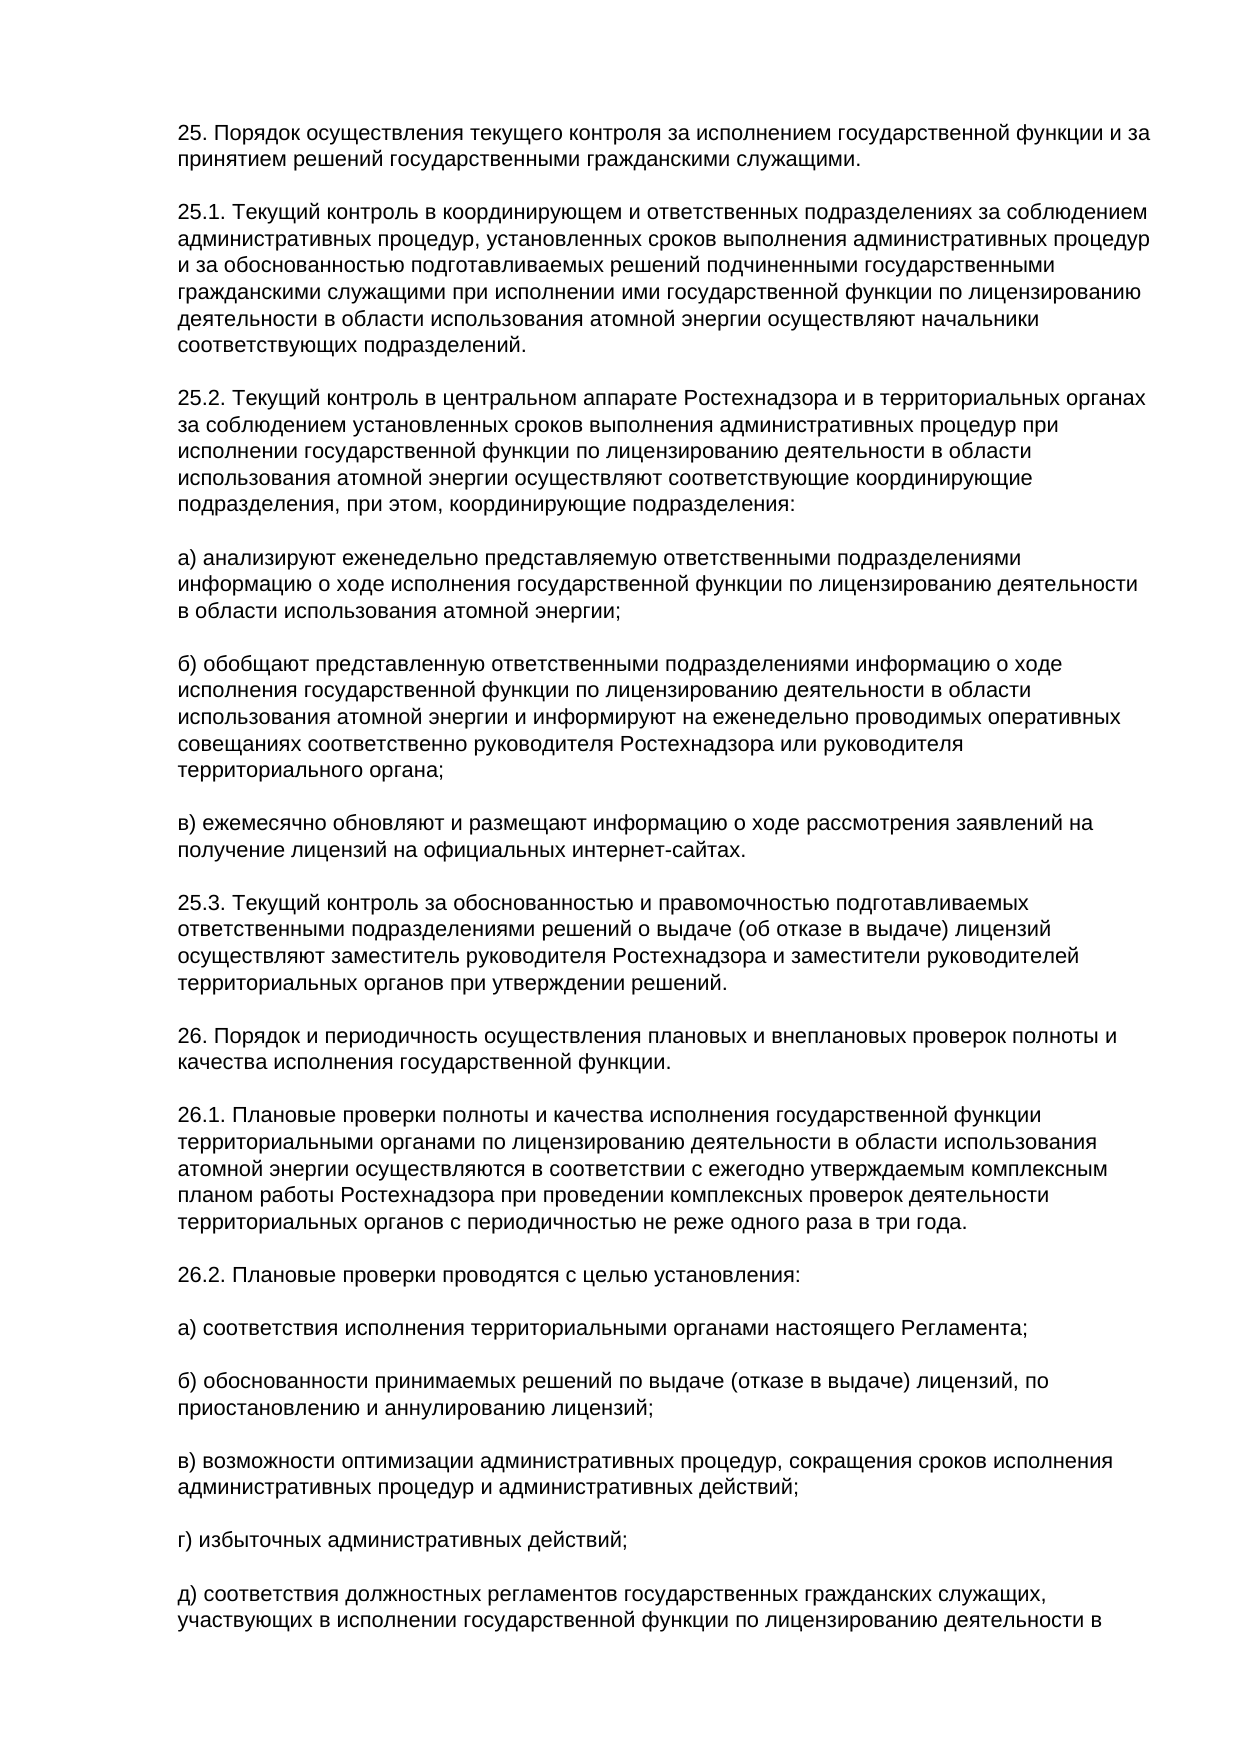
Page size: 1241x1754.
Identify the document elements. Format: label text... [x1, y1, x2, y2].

text б) обобщают представленную ответственными подразделениями информацию о ходе исполнения государственной функции по лицензированию деятельности в области использования атомной энергии и информируют на еженедельно проводимых оперативных совещаниях соответственно руководителя Ростехнадзора или руководителя территориального органа; [177, 649, 1152, 782]
text 26. Порядок и периодичность осуществления плановых и внеплановых проверок полноты и качества исполнения государственной функции. [177, 1021, 1152, 1074]
text 25.1. Текущий контроль в координирующем и ответственных подразделениях за соблюдением административных процедур, установленных сроков выполнения административных процедур и за обоснованностью подготавливаемых решений подчиненными государственными гражданскими служащими при исполнении ими государственной функции по лицензированию деятельности в области использования атомной энергии осуществляют начальники соответствующих подразделений. [177, 198, 1152, 357]
text 26.1. Плановые проверки полноты и качества исполнения государственной функции территориальными органами по лицензированию деятельности в области использования атомной энергии осуществляются в соответствии с ежегодно утверждаемым комплексным планом работы Ростехнадзора при проведении комплексных проверок деятельности территориальных органов с периодичностью не реже одного раза в три года. [177, 1101, 1152, 1234]
text 25. Порядок осуществления текущего контроля за исполнением государственной функции и за принятием решений государственными гражданскими служащими. [177, 118, 1152, 171]
text а) анализируют еженедельно представляемую ответственными подразделениями информацию о ходе исполнения государственной функции по лицензированию деятельности в области использования атомной энергии; [177, 543, 1152, 623]
text а) соответствия исполнения территориальными органами настоящего Регламента; [177, 1313, 1152, 1340]
text 26.2. Плановые проверки проводятся с целью установления: [177, 1260, 1152, 1287]
text г) избыточных административных действий; [177, 1526, 1152, 1552]
text 25.2. Текущий контроль в центральном аппарате Ростехнадзора и в территориальных органах за соблюдением установленных сроков выполнения административных процедур при исполнении государственной функции по лицензированию деятельности в области использования атомной энергии осуществляют соответствующие координирующие подразделения, при этом, координирующие подразделения: [177, 384, 1152, 517]
text в) возможности оптимизации административных процедур, сокращения сроков исполнения административных процедур и административных действий; [177, 1446, 1152, 1499]
text б) обоснованности принимаемых решений по выдаче (отказе в выдаче) лицензий, по приостановлению и аннулированию лицензий; [177, 1367, 1152, 1420]
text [177, 1579, 1152, 1632]
text 25.3. Текущий контроль за обоснованностью и правомочностью подготавливаемых ответственными подразделениями решений о выдаче (об отказе в выдаче) лицензий осуществляют заместитель руководителя Ростехнадзора и заместители руководителей территориальных органов при утверждении решений. [177, 888, 1152, 995]
text в) ежемесячно обновляют и размещают информацию о ходе рассмотрения заявлений на получение лицензий на официальных интернет-сайтах. [177, 809, 1152, 862]
